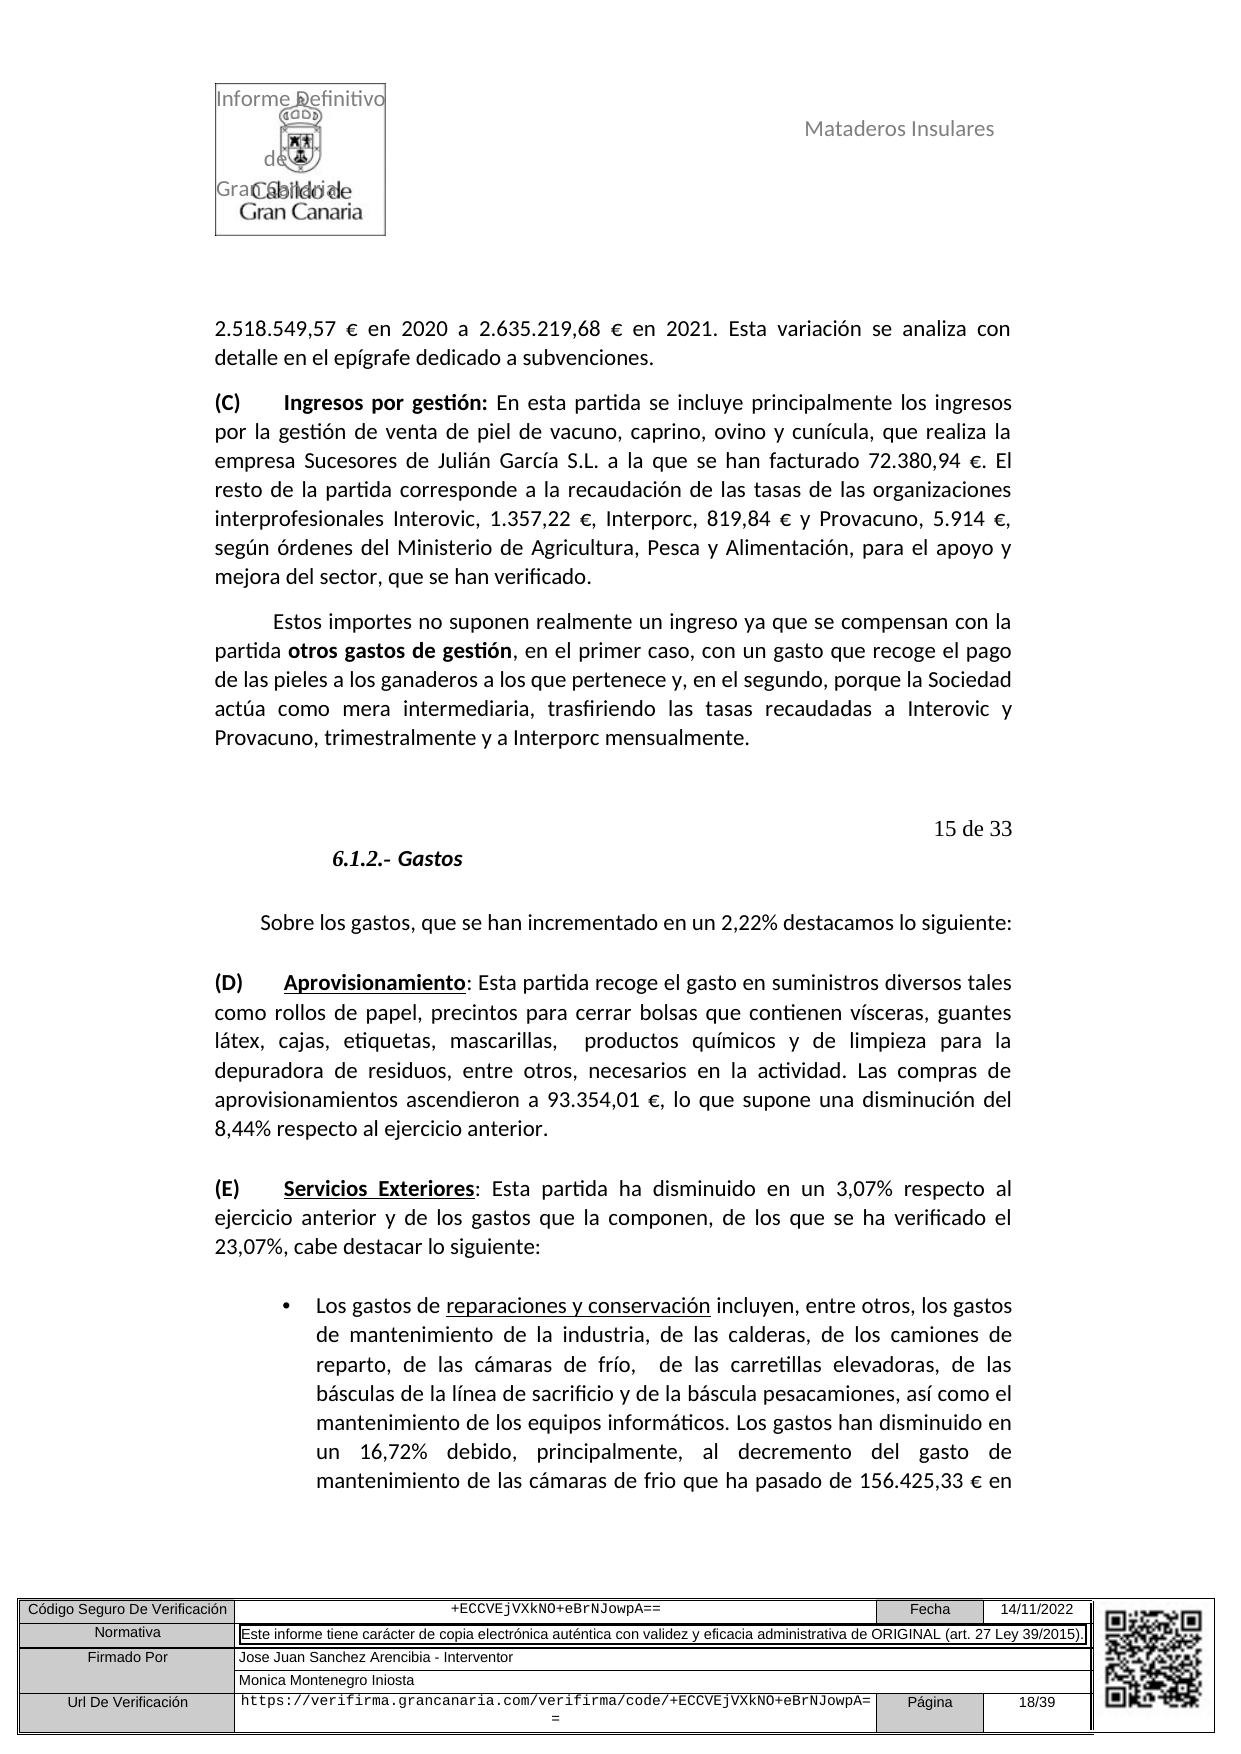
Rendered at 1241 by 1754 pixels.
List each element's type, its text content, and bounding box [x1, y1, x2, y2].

picture [1095, 1601, 1214, 1720]
subtitle 6.1.2.- Gastos [332, 844, 1017, 872]
list Servicios Exteriores: Esta partida ha disminuido en un 3,07% respecto al ejercicio anterior y de los gastos que la componen, de los que se ha verificado el 23,07%, cabe destacar lo siguiente: [214, 1174, 1013, 1260]
text 15 de 33 [209, 815, 1012, 841]
list Ingresos por gestión: En esta partida se incluye principalmente los ingresos por la gestión de venta de piel de vacuno, caprino, ovino y cunícula, que realiza la empresa Sucesores de Julián García S.L. a la que se han facturado 72.380,94 €. El resto de la partida corresponde a la recaudación de las tasas de las organizaciones interprofesionales Interovic, 1.357,22 €, Interporc, 819,84 € y Provacuno, 5.914 €, según órdenes del Ministerio de Agricultura, Pesca y Alimentación, para el apoyo y mejora del sector, que se han verificado. [214, 388, 1013, 590]
picture [215, 83, 386, 236]
text Estos importes no suponen realmente un ingreso ya que se compensan con la partida otros gastos de gestión, en el primer caso, con un gasto que recoge el pago de las pieles a los ganaderos a los que pertenece y, en el segundo, porque la Sociedad actúa como mera intermediaria, trasfiriendo las tasas recaudadas a Interovic y Provacuno, trimestralmente y a Interporc mensualmente. [214, 607, 1013, 752]
list Aprovisionamiento: Esta partida recoge el gasto en suministros diversos tales como rollos de papel, precintos para cerrar bolsas que contienen vísceras, guantes látex, cajas, etiquetas, mascarillas, productos químicos y de limpieza para la depuradora de residuos, entre otros, necesarios en la actividad. Las compras de aprovisionamientos ascendieron a 93.354,01 €, lo que supone una disminución del 8,44% respecto al ejercicio anterior. [214, 968, 1013, 1142]
text Sobre los gastos, que se han incrementado en un 2,22% destacamos lo siguiente: [209, 908, 1013, 936]
